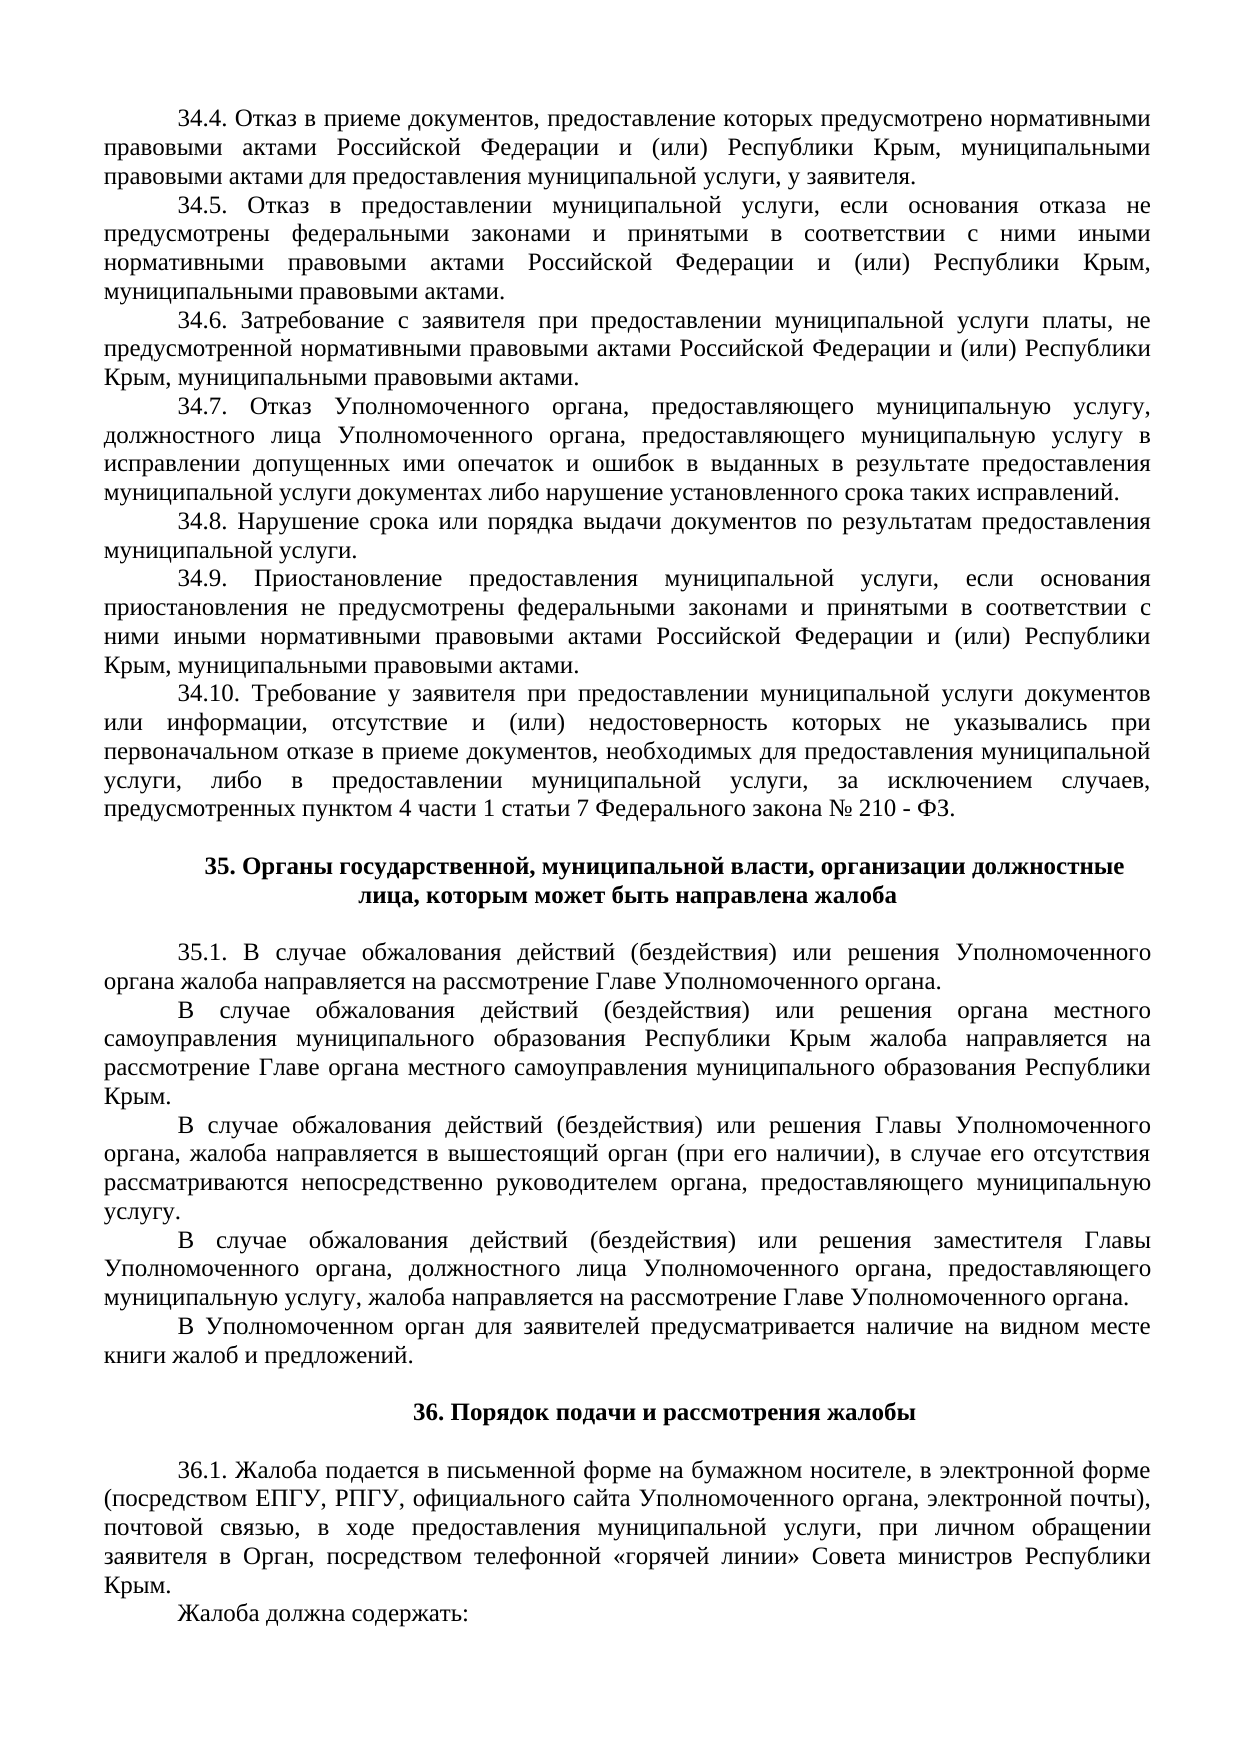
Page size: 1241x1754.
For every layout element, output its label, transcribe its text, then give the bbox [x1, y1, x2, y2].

text 35. Органы государственной, муниципальной власти, организации должностные лица, которым может быть направлена жалоба [103, 851, 1152, 908]
text 34.5. Отказ в предоставлении муниципальной услуги, если основания отказа не предусмотрены федеральными законами и принятыми в соответствии с ними иными нормативными правовыми актами Российской Федерации и (или) Республики Крым, муниципальными правовыми актами. [103, 190, 1152, 305]
text В случае обжалования действий (бездействия) или решения Главы Уполномоченного органа, жалоба направляется в вышестоящий орган (при его наличии), в случае его отсутствия рассматриваются непосредственно руководителем органа, предоставляющего муниципальную услугу. [103, 1110, 1152, 1225]
text 34.8. Нарушение срока или порядка выдачи документов по результатам предоставления муниципальной услуги. [103, 506, 1152, 563]
text 34.4. Отказ в приеме документов, предоставление которых предусмотрено нормативными правовыми актами Российской Федерации и (или) Республики Крым, муниципальными правовыми актами для предоставления муниципальной услуги, у заявителя. [103, 103, 1152, 190]
text 34.9. Приостановление предоставления муниципальной услуги, если основания приостановления не предусмотрены федеральными законами и принятыми в соответствии с ними иными нормативными правовыми актами Российской Федерации и (или) Республики Крым, муниципальными правовыми актами. [103, 563, 1152, 678]
text В случае обжалования действий (бездействия) или решения заместителя Главы Уполномоченного органа, должностного лица Уполномоченного органа, предоставляющего муниципальную услугу, жалоба направляется на рассмотрение Главе Уполномоченного органа. [103, 1225, 1152, 1311]
text Жалоба должна содержать: [103, 1598, 1152, 1627]
text 36.1. Жалоба подается в письменной форме на бумажном носителе, в электронной форме (посредством ЕПГУ, РПГУ, официального сайта Уполномоченного органа, электронной почты), почтовой связью, в ходе предоставления муниципальной услуги, при личном обращении заявителя в Орган, посредством телефонной «горячей линии» Совета министров Республики Крым. [103, 1455, 1152, 1598]
text 36. Порядок подачи и рассмотрения жалобы [103, 1397, 1152, 1426]
text 34.7. Отказ Уполномоченного органа, предоставляющего муниципальную услугу, должностного лица Уполномоченного органа, предоставляющего муниципальную услугу в исправлении допущенных ими опечаток и ошибок в выданных в результате предоставления муниципальной услуги документах либо нарушение установленного срока таких исправлений. [103, 391, 1152, 506]
text 35.1. В случае обжалования действий (бездействия) или решения Уполномоченного органа жалоба направляется на рассмотрение Главе Уполномоченного органа. [103, 937, 1152, 995]
text 34.6. Затребование с заявителя при предоставлении муниципальной услуги платы, не предусмотренной нормативными правовыми актами Российской Федерации и (или) Республики Крым, муниципальными правовыми актами. [103, 305, 1152, 391]
text В случае обжалования действий (бездействия) или решения органа местного самоуправления муниципального образования Республики Крым жалоба направляется на рассмотрение Главе органа местного самоуправления муниципального образования Республики Крым. [103, 995, 1152, 1110]
text В Уполномоченном орган для заявителей предусматривается наличие на видном месте книги жалоб и предложений. [103, 1311, 1152, 1368]
text 34.10. Требование у заявителя при предоставлении муниципальной услуги документов или информации, отсутствие и (или) недостоверность которых не указывались при первоначальном отказе в приеме документов, необходимых для предоставления муниципальной услуги, либо в предоставлении муниципальной услуги, за исключением случаев, предусмотренных пунктом 4 части 1 статьи 7 Федерального закона № 210 - ФЗ. [103, 678, 1152, 822]
